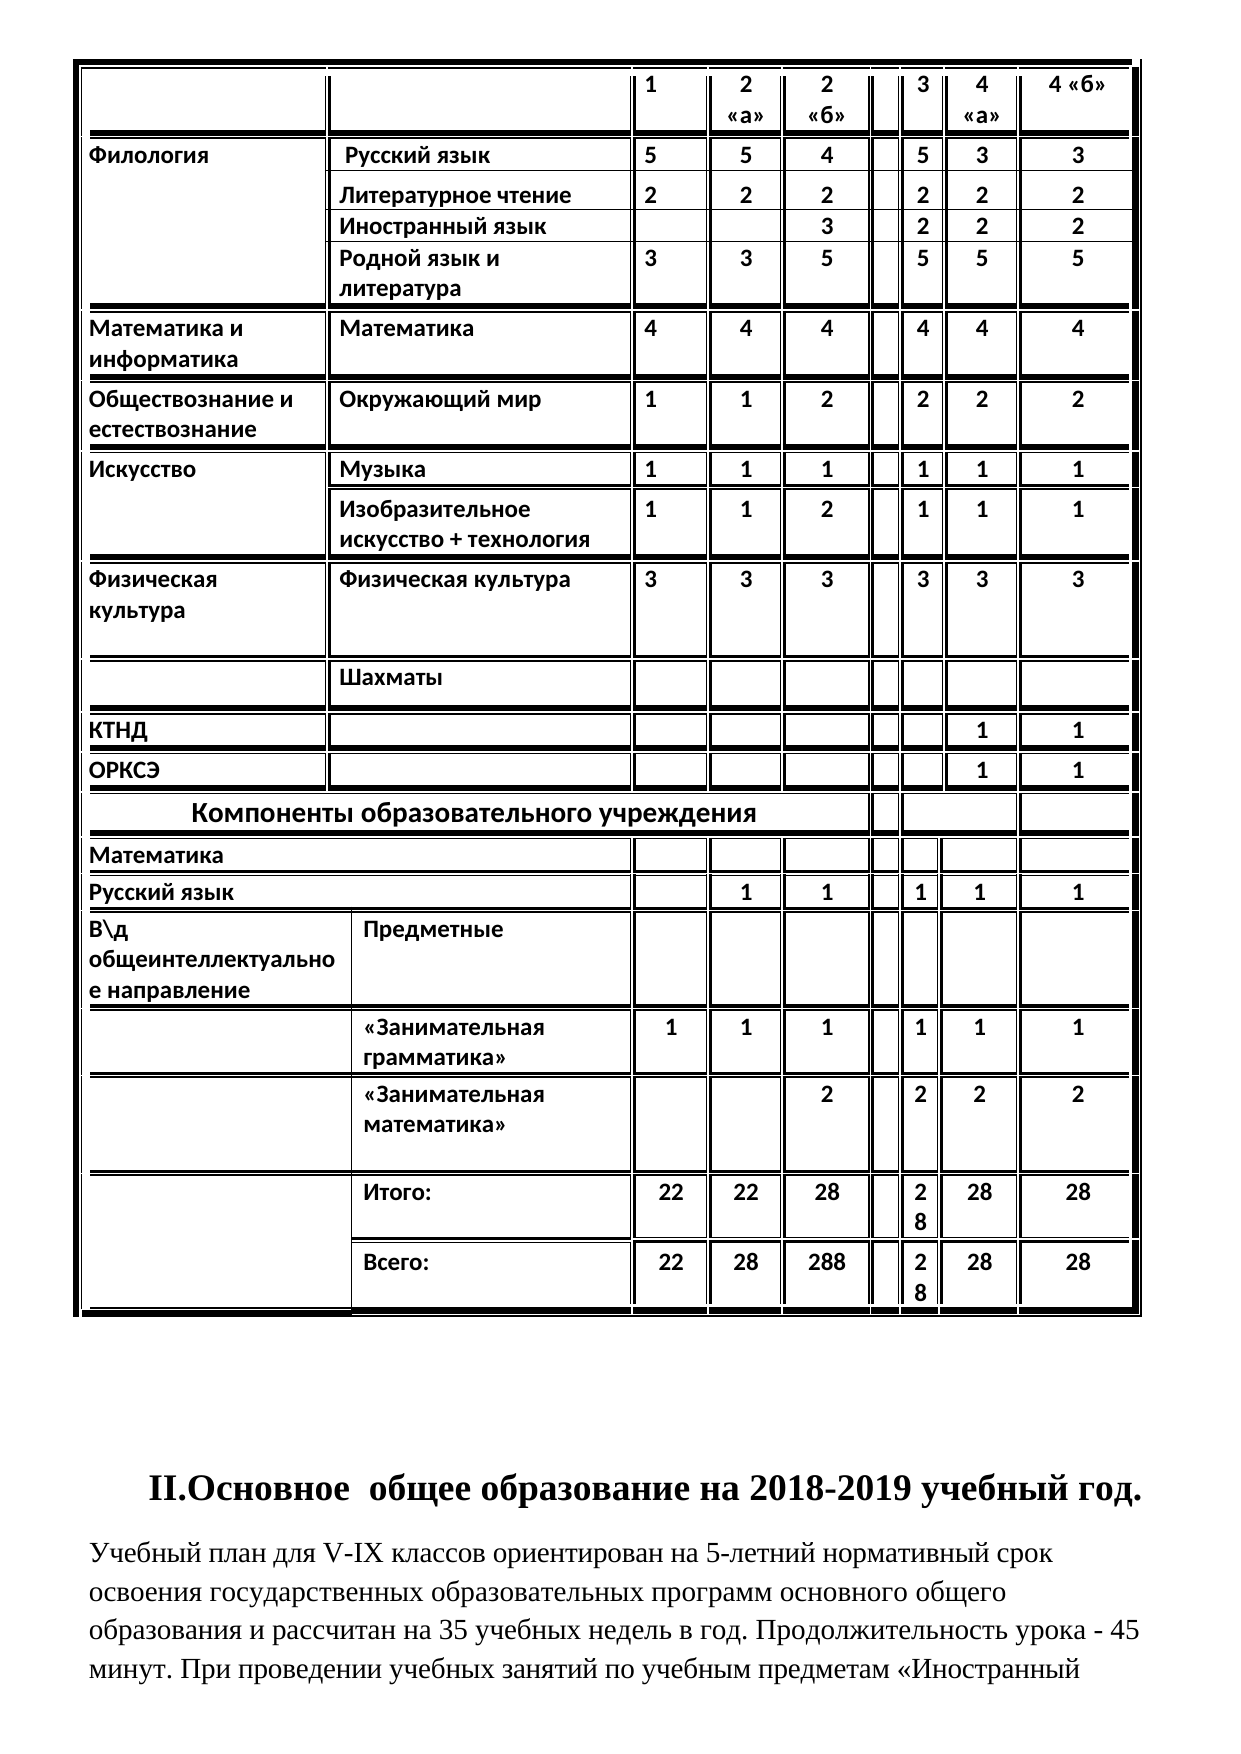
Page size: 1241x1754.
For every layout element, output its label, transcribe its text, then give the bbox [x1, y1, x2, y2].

table_cell [874, 839, 898, 870]
table_cell 1 [1019, 1004, 1137, 1072]
table_cell [712, 913, 780, 1004]
table_cell 28 [943, 1176, 1016, 1237]
table_cell 1 [943, 1011, 1016, 1072]
table_cell 288 [783, 1237, 871, 1307]
table_cell [786, 715, 868, 745]
table_cell [79, 65, 328, 129]
table_cell 1 [904, 490, 942, 554]
table_cell 1 [712, 876, 780, 907]
table_cell 28 [786, 1176, 868, 1237]
table_cell 3 [786, 564, 868, 655]
table_cell [712, 754, 780, 785]
table_cell [712, 839, 780, 870]
table_cell 1 [1019, 745, 1137, 785]
table_cell 2 [1019, 1072, 1137, 1169]
table_cell [636, 839, 706, 870]
table_cell [874, 794, 898, 830]
table_cell [79, 1004, 351, 1072]
table_cell [1019, 907, 1137, 1004]
table_cell Физическая культура [79, 554, 328, 655]
table_cell 2 [636, 171, 706, 209]
table_cell 4 [636, 313, 706, 373]
table_cell Предметные [352, 913, 630, 1004]
table_cell 4 [1019, 303, 1137, 373]
table_cell 3 [712, 242, 780, 303]
table_cell 3 [636, 242, 706, 303]
table_cell 5 [712, 139, 780, 169]
table_cell 22 [636, 1176, 706, 1237]
table_cell 1 [712, 453, 780, 484]
table_cell [874, 564, 898, 655]
table_cell 1 [636, 1011, 706, 1072]
table_cell 1 [1019, 870, 1137, 907]
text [89, 1535, 1152, 1684]
table_cell [948, 662, 1016, 705]
table_cell [712, 715, 780, 745]
table_cell 1 [786, 876, 868, 907]
table_cell 22 [633, 1237, 709, 1307]
table_cell [712, 210, 780, 241]
table_cell 1 [786, 453, 868, 484]
table_cell 3 [786, 210, 868, 241]
table_cell [874, 171, 898, 209]
table_cell В\д общеинтеллектуальное направление [79, 907, 351, 1004]
table_cell 2 [1019, 374, 1137, 444]
table_cell 1 [712, 383, 780, 444]
table_cell 1 [633, 65, 709, 129]
table_cell Математика [331, 313, 630, 373]
table_cell [636, 210, 706, 241]
table_cell КТНД [79, 705, 328, 745]
table_cell 2 [904, 1078, 937, 1169]
table_cell Математика и информатика [79, 303, 328, 373]
table_cell 4 [904, 313, 942, 373]
text II.Основное общее образование на 2018-2019 учебный год. [89, 1465, 1152, 1508]
table_cell Музыка [331, 453, 630, 484]
table_cell [904, 754, 942, 785]
table_cell 3 [948, 564, 1016, 655]
table_cell Итого: [352, 1176, 630, 1237]
table_cell 1 [636, 490, 706, 554]
table_cell Обязательная часть [328, 65, 633, 129]
table_cell [904, 794, 1016, 830]
table_cell [636, 754, 706, 785]
table_cell [79, 655, 328, 705]
table_cell 5 [786, 242, 868, 303]
table_cell [1019, 785, 1137, 830]
table_cell 22 [712, 1176, 780, 1237]
table_cell 3 [1019, 554, 1137, 655]
table_cell [712, 1078, 780, 1169]
table_cell [874, 490, 898, 554]
table_cell [1019, 830, 1137, 870]
table_cell 3 [948, 139, 1016, 169]
table_cell 2 [786, 490, 868, 554]
table_cell [904, 839, 937, 870]
table_cell [874, 1078, 898, 1169]
table_cell [904, 662, 942, 705]
table_cell 1 [1019, 484, 1137, 554]
table_cell [943, 839, 1016, 870]
table_cell 28 [1019, 1237, 1137, 1307]
table_cell [874, 662, 898, 705]
table_cell [874, 139, 898, 169]
table_cell 3 [901, 65, 945, 129]
table_cell 3 [712, 564, 780, 655]
table_cell Изобразительное искусство + технология [331, 490, 630, 554]
table_cell [904, 913, 937, 1004]
table_cell 1 [786, 1011, 868, 1072]
table_cell Окружающий мир [331, 383, 630, 444]
table_cell 4 «а» [945, 65, 1019, 129]
table_cell 2 [943, 1078, 1016, 1169]
table_cell [79, 1170, 351, 1307]
table_cell Родной язык и литература [331, 242, 630, 303]
table_cell 4 [712, 313, 780, 373]
table_cell [636, 913, 706, 1004]
table_cell «Занимательная математика» [352, 1078, 630, 1169]
table_cell 1 [1019, 444, 1137, 484]
table_cell Физическая культура [331, 564, 630, 655]
table_cell 1 [943, 876, 1016, 907]
table_cell 1 [712, 1011, 780, 1072]
table_cell 5 [636, 139, 706, 169]
table_cell 28 [940, 1237, 1019, 1307]
table_cell ОРКСЭ [79, 745, 328, 785]
table_cell 28 [709, 1237, 783, 1307]
table_cell 1 [904, 1011, 937, 1072]
table_cell [1019, 655, 1137, 705]
table_cell 2 [948, 383, 1016, 444]
table_cell 2 [1022, 171, 1132, 209]
table_cell [331, 754, 630, 785]
table_cell [636, 715, 706, 745]
table_cell [874, 715, 898, 745]
table_cell 1 [636, 383, 706, 444]
table_cell Литературное чтение [331, 171, 630, 209]
table_cell [786, 839, 868, 870]
table_cell [636, 876, 706, 907]
table_cell 2 [948, 171, 1016, 209]
table_cell [786, 662, 868, 705]
table_cell [943, 913, 1016, 1004]
table_cell 2 «б» [783, 65, 871, 129]
table_cell «Занимательная грамматика» [352, 1011, 630, 1072]
table_cell [904, 715, 942, 745]
table_cell [874, 754, 898, 785]
table_cell 28 [901, 1237, 940, 1307]
table_cell 4 [786, 139, 868, 169]
table_cell 2 [712, 171, 780, 209]
table_cell 5 [948, 242, 1016, 303]
table_cell 1 [904, 876, 937, 907]
table_cell Иностранный язык [331, 210, 630, 241]
table_cell 2 [904, 171, 942, 209]
table_cell 2 [904, 383, 942, 444]
table_cell Математика [79, 830, 633, 870]
table_cell [786, 754, 868, 785]
table_cell 1 [948, 453, 1016, 484]
table_cell 1 [1019, 705, 1137, 745]
table_cell 5 [904, 139, 942, 169]
table_cell [874, 453, 898, 484]
table_cell 5 [904, 242, 942, 303]
table_cell 1 [712, 490, 780, 554]
table_cell 2 «а» [709, 65, 783, 129]
table_cell 2 [904, 210, 942, 241]
table_cell [712, 662, 780, 705]
table_cell Искусство [79, 444, 328, 554]
table_cell 2 [948, 210, 1016, 241]
table_cell [871, 1237, 901, 1307]
table_cell [871, 65, 901, 129]
table_cell 1 [636, 453, 706, 484]
table_cell Филология [79, 130, 328, 303]
table_cell [874, 1176, 898, 1237]
table_cell 28 [1019, 1170, 1137, 1237]
table_cell [636, 1078, 706, 1169]
table_cell [331, 715, 630, 745]
table_cell 5 [1022, 242, 1132, 303]
table_cell 4 «б» [1019, 59, 1137, 129]
table_cell [874, 210, 898, 241]
table_cell 1 [904, 453, 942, 484]
table_cell 2 [786, 1078, 868, 1169]
table_cell 1 [948, 754, 1016, 785]
table_cell [79, 1072, 351, 1169]
table_cell 3 [904, 564, 942, 655]
table_cell [874, 913, 898, 1004]
table_cell [636, 662, 706, 705]
table_cell 3 [636, 564, 706, 655]
table_cell Всего: [352, 1237, 633, 1307]
table_cell [874, 1011, 898, 1072]
table_cell 28 [904, 1176, 937, 1237]
table_cell Обществознание и естествознание [79, 374, 328, 444]
table_cell Шахматы [331, 662, 630, 705]
table_cell [786, 913, 868, 1004]
table_cell 2 [786, 171, 868, 209]
table_cell [874, 313, 898, 373]
table_cell 4 [948, 313, 1016, 373]
table_cell 2 [1022, 210, 1132, 241]
table_cell 4 [786, 313, 868, 373]
table_cell Компоненты образовательного учреждения [79, 785, 871, 830]
table_cell [874, 242, 898, 303]
table_cell [874, 383, 898, 444]
table_cell 3 [1019, 130, 1137, 169]
table_cell 1 [948, 715, 1016, 745]
table_cell Русский язык [79, 870, 633, 907]
table_cell 2 [786, 383, 868, 444]
table_cell [874, 876, 898, 907]
table_cell 1 [948, 490, 1016, 554]
table_cell Русский язык [331, 139, 630, 169]
